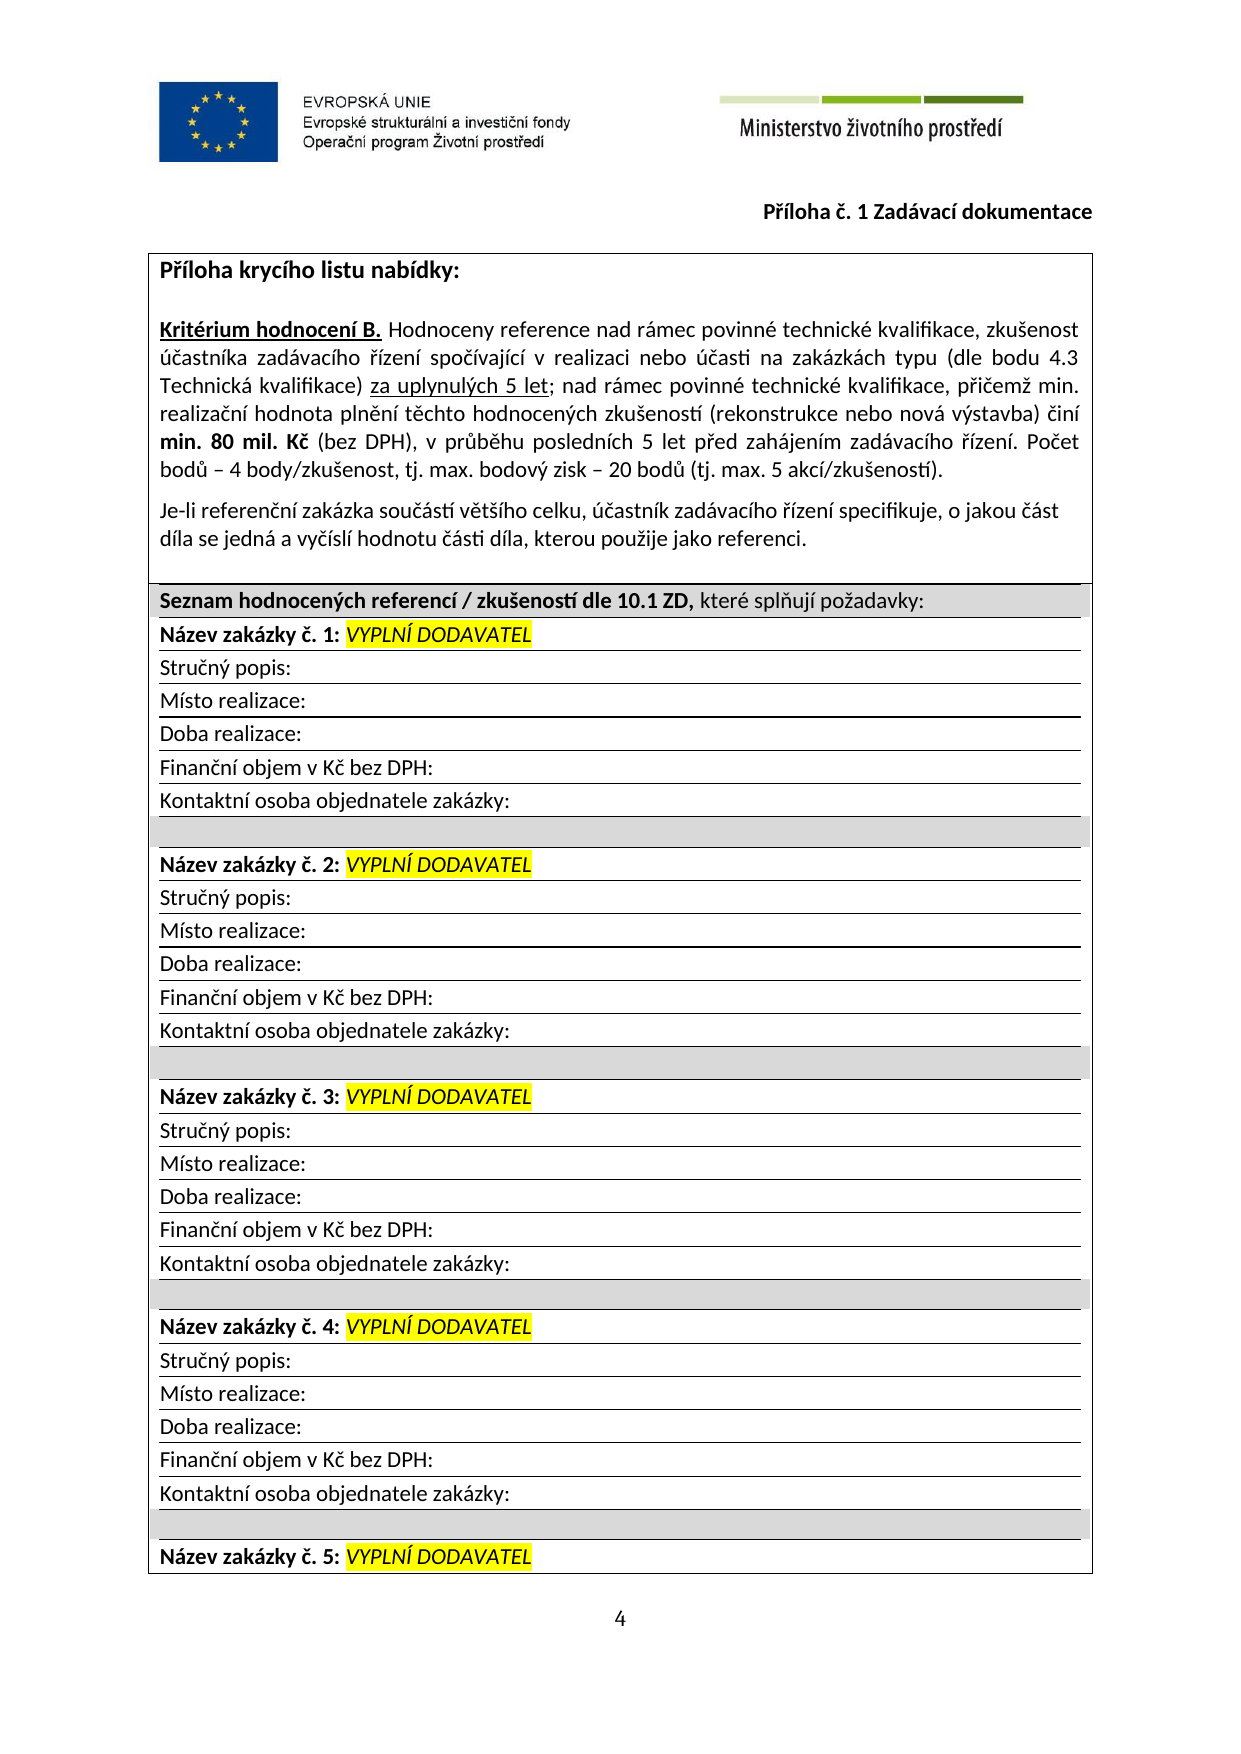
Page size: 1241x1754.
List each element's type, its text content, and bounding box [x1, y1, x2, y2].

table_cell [149, 584, 1092, 1573]
table_header Příloha krycího listu nabídky: Kritérium hodnocení B. Hodnoceny reference nad rámec povinné technické kvalifikace, zkušenost účastníka zadávacího řízení spočívající v realizaci nebo účasti na zakázkách typu (dle bodu 4.3 Technická kvalifikace) za uplynulých 5 let; nad rámec povinné technické kvalifikace, přičemž min. realizační hodnota plnění těchto hodnocených zkušeností (rekonstrukce nebo nová výstavba) činí min. 80 mil. Kč (bez DPH), v průběhu posledních 5 let před zahájením zadávacího řízení. Počet bodů – 4 body/zkušenost, tj. max. bodový zisk – 20 bodů (tj. max. 5 akcí/zkušeností). Je-li referenční zakázka součástí většího celku, účastník zadávacího řízení specifikuje, o jakou část díla se jedná a vyčíslí hodnotu části díla, kterou použije jako referenci. [149, 254, 1092, 582]
